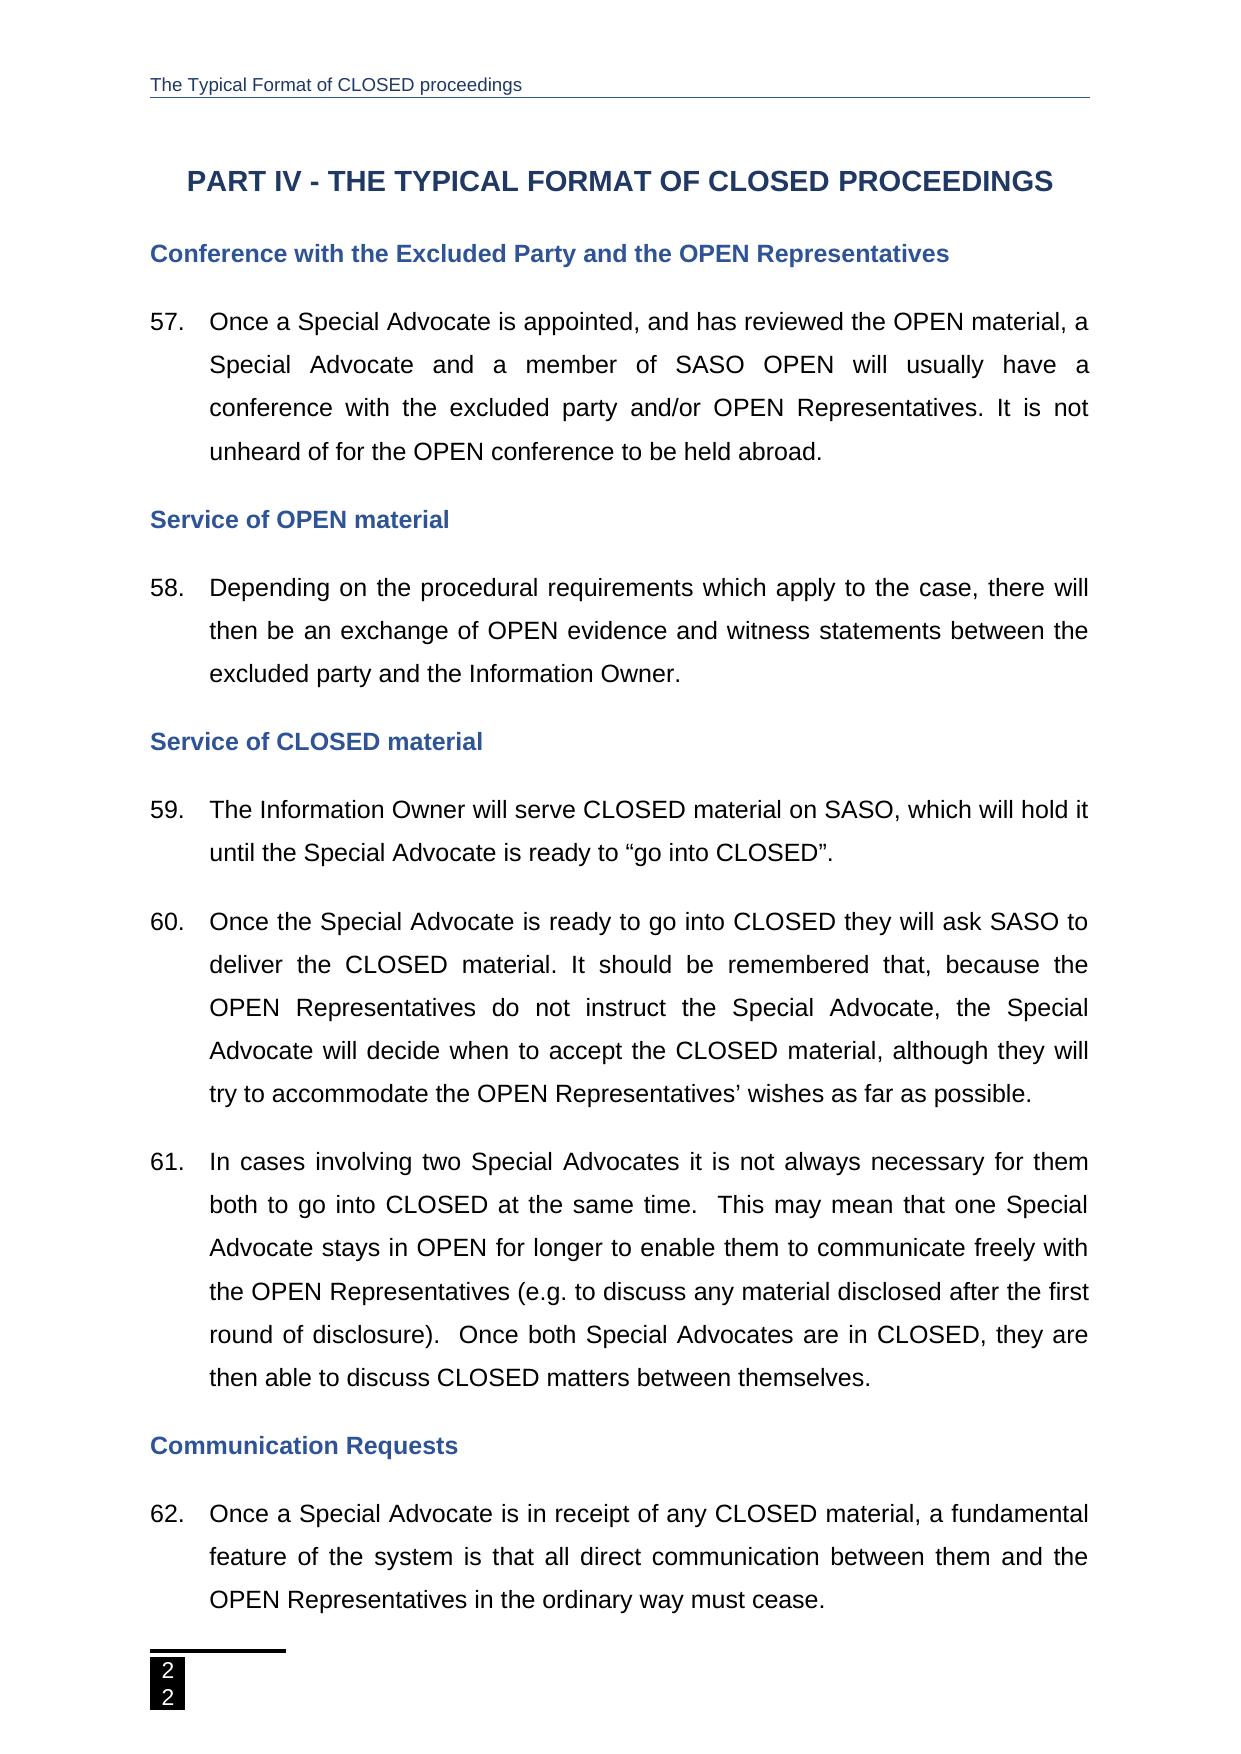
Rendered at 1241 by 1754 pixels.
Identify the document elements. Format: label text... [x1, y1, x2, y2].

subtitle Service of OPEN material [150, 505, 1090, 533]
subtitle Communication Requests [150, 1431, 1090, 1460]
text Once a Special Advocate is appointed, and has reviewed the OPEN material, a Special Advocate and a member of SASO OPEN will usually have a conference with the excluded party and/or OPEN Representatives. It is not unheard of for the OPEN conference to be held abroad. [150, 307, 1090, 465]
text Once a Special Advocate is in receipt of any CLOSED material, a fundamental feature of the system is that all direct communication between them and the OPEN Representatives in the ordinary way must cease. [150, 1499, 1090, 1614]
subtitle Conference with the Excluded Party and the OPEN Representatives [150, 239, 1090, 268]
text The Information Owner will serve CLOSED material on SASO, which will hold it until the Special Advocate is ready to “go into CLOSED”. [150, 795, 1090, 867]
text In cases involving two Special Advocates it is not always necessary for them both to go into CLOSED at the same time. This may mean that one Special Advocate stays in OPEN for longer to enable them to communicate freely with the OPEN Representatives (e.g. to discuss any material disclosed after the first round of disclosure). Once both Special Advocates are in CLOSED, they are then able to discuss CLOSED matters between themselves. [150, 1147, 1090, 1392]
subtitle Service of CLOSED material [150, 727, 1090, 756]
text Depending on the procedural requirements which apply to the case, there will then be an exchange of OPEN evidence and witness statements between the excluded party and the Information Owner. [150, 573, 1090, 688]
text Once the Special Advocate is ready to go into CLOSED they will ask SASO to deliver the CLOSED material. It should be remembered that, because the OPEN Representatives do not instruct the Special Advocate, the Special Advocate will decide when to accept the CLOSED material, although they will try to accommodate the OPEN Representatives’ wishes as far as possible. [150, 907, 1090, 1108]
subtitle Part IV - The Typical Format of CLOSED proceedings [150, 164, 1090, 197]
